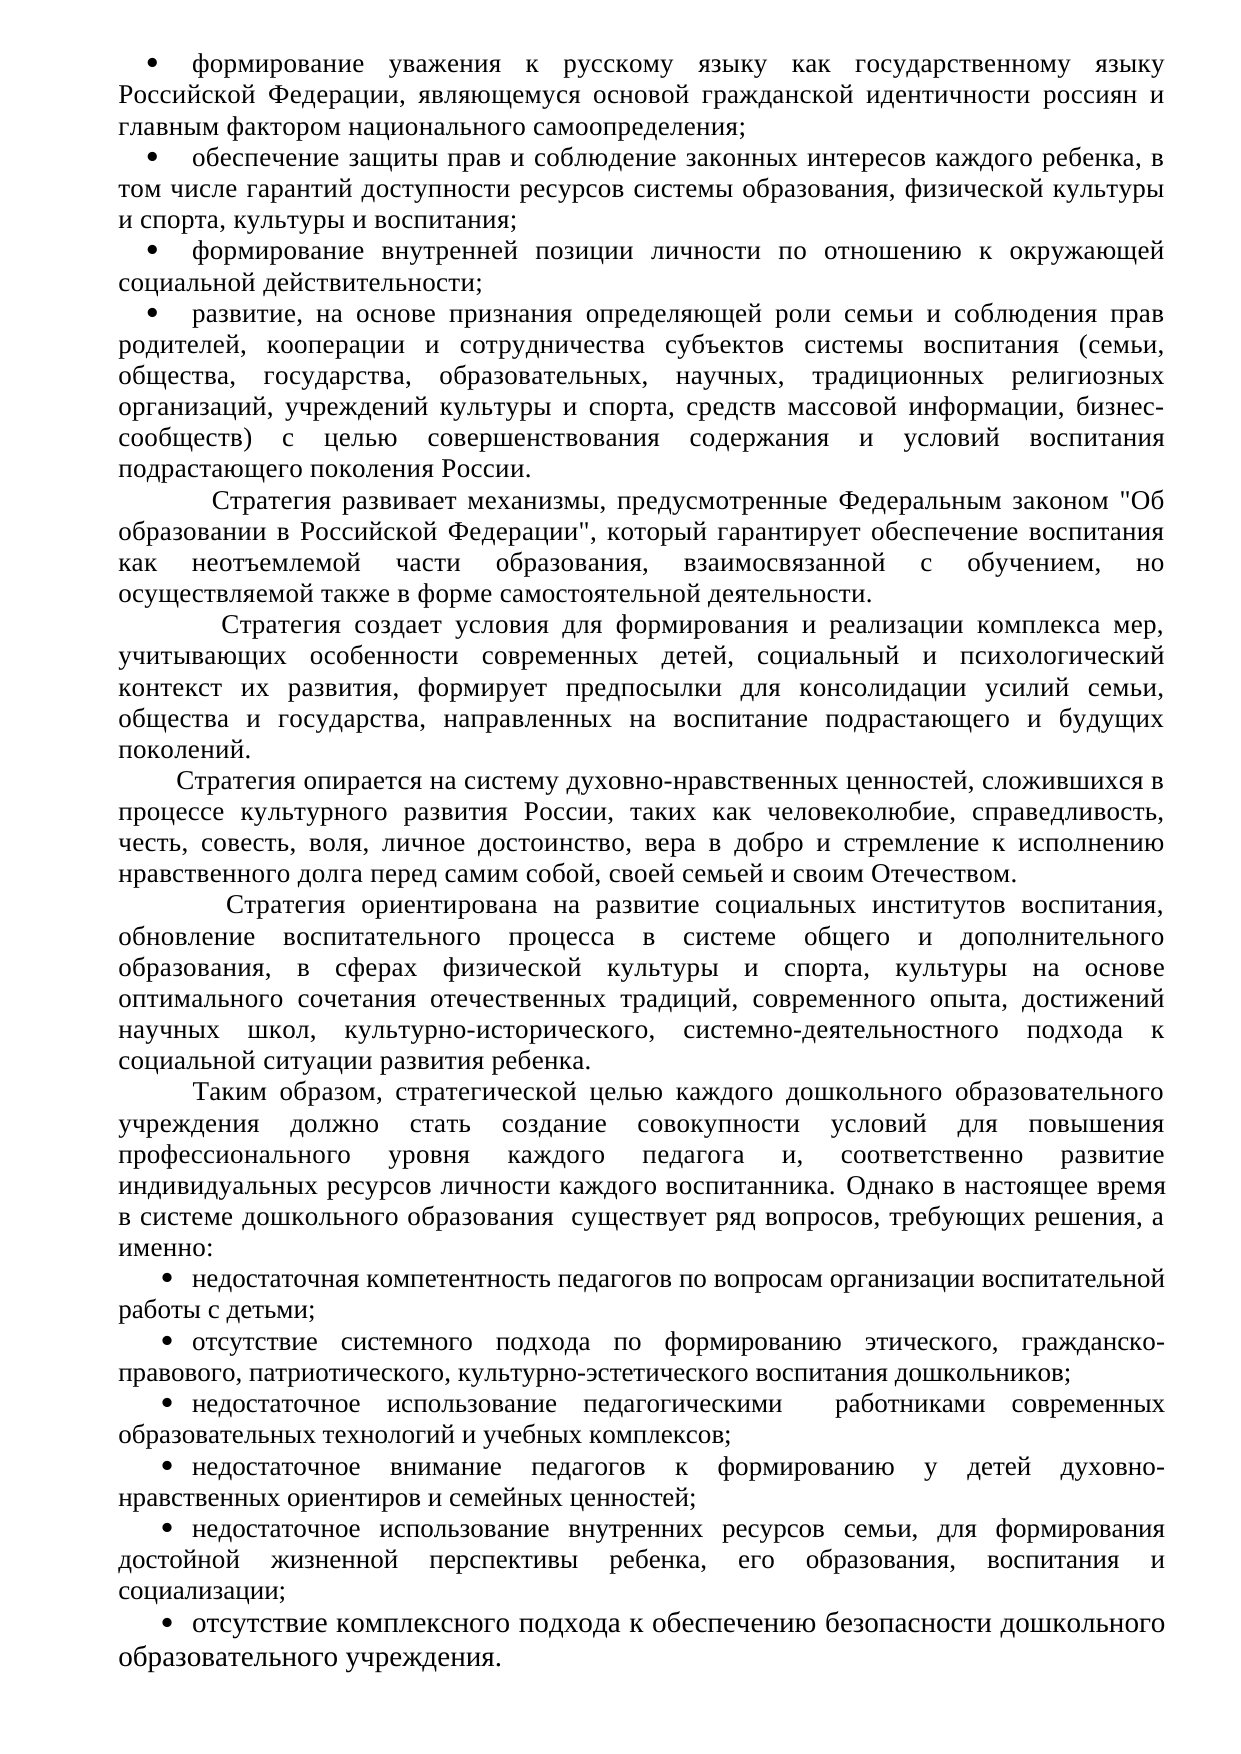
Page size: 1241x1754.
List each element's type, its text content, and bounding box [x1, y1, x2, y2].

list формирование внутренней позиции личности по отношению к окружающей социальной действительности; [118, 234, 1166, 297]
text Стратегия ориентирована на развитие социальных институтов воспитания, обновление воспитательного процесса в системе общего и дополнительного образования, в сферах физической культуры и спорта, культуры на основе оптимального сочетания отечественных традиций, современного опыта, достижений научных школ, культурно-исторического, системно-деятельностного подхода к социальной ситуации развития ребенка. [118, 889, 1166, 1076]
list недостаточная компетентность педагогов по вопросам организации воспитательной работы с детьми; [118, 1262, 1166, 1325]
list развитие, на основе признания определяющей роли семьи и соблюдения прав родителей, кооперации и сотрудничества субъектов системы воспитания (семьи, общества, государства, образовательных, научных, традиционных религиозных организаций, учреждений культуры и спорта, средств массовой информации, бизнес-сообществ) с целью совершенствования содержания и условий воспитания подрастающего поколения России. [118, 297, 1166, 484]
list обеспечение защиты прав и соблюдение законных интересов каждого ребенка, в том числе гарантий доступности ресурсов системы образования, физической культуры и спорта, культуры и воспитания; [118, 141, 1166, 234]
list недостаточное использование внутренних ресурсов семьи, для формирования достойной жизненной перспективы ребенка, его образования, воспитания и социализации; [118, 1512, 1166, 1606]
text Стратегия создает условия для формирования и реализации комплекса мер, учитывающих особенности современных детей, социальный и психологический контекст их развития, формирует предпосылки для консолидации усилий семьи, общества и государства, направленных на воспитание подрастающего и будущих поколений. [118, 608, 1166, 764]
list отсутствие комплексного подхода к обеспечению безопасности дошкольного образовательного учреждения. [118, 1606, 1166, 1673]
text Стратегия опирается на систему духовно-нравственных ценностей, сложившихся в процессе культурного развития России, таких как человеколюбие, справедливость, честь, совесть, воля, личное достоинство, вера в добро и стремление к исполнению нравственного долга перед самим собой, своей семьей и своим Отечеством. [118, 764, 1166, 889]
list отсутствие системного подхода по формированию этического, гражданско-правового, патриотического, культурно-эстетического воспитания дошкольников; [118, 1325, 1166, 1387]
text Стратегия развивает механизмы, предусмотренные Федеральным законом "Об образовании в Российской Федерации", который гарантирует обеспечение воспитания как неотъемлемой части образования, взаимосвязанной с обучением, но осуществляемой также в форме самостоятельной деятельности. [118, 484, 1166, 608]
list недостаточное использование педагогическими работниками современных образовательных технологий и учебных комплексов; [118, 1387, 1166, 1449]
list недостаточное внимание педагогов к формированию у детей духовно-нравственных ориентиров и семейных ценностей; [118, 1449, 1166, 1512]
list формирование уважения к русскому языку как государственному языку Российской Федерации, являющемуся основой гражданской идентичности россиян и главным фактором национального самоопределения; [118, 47, 1166, 141]
text Таким образом, стратегической целью каждого дошкольного образовательного учреждения должно стать создание совокупности условий для повышения профессионального уровня каждого педагога и, соответственно развитие индивидуальных ресурсов личности каждого воспитанника. Однако в настоящее время в системе дошкольного образования существует ряд вопросов, требующих решения, а именно: [118, 1076, 1166, 1262]
